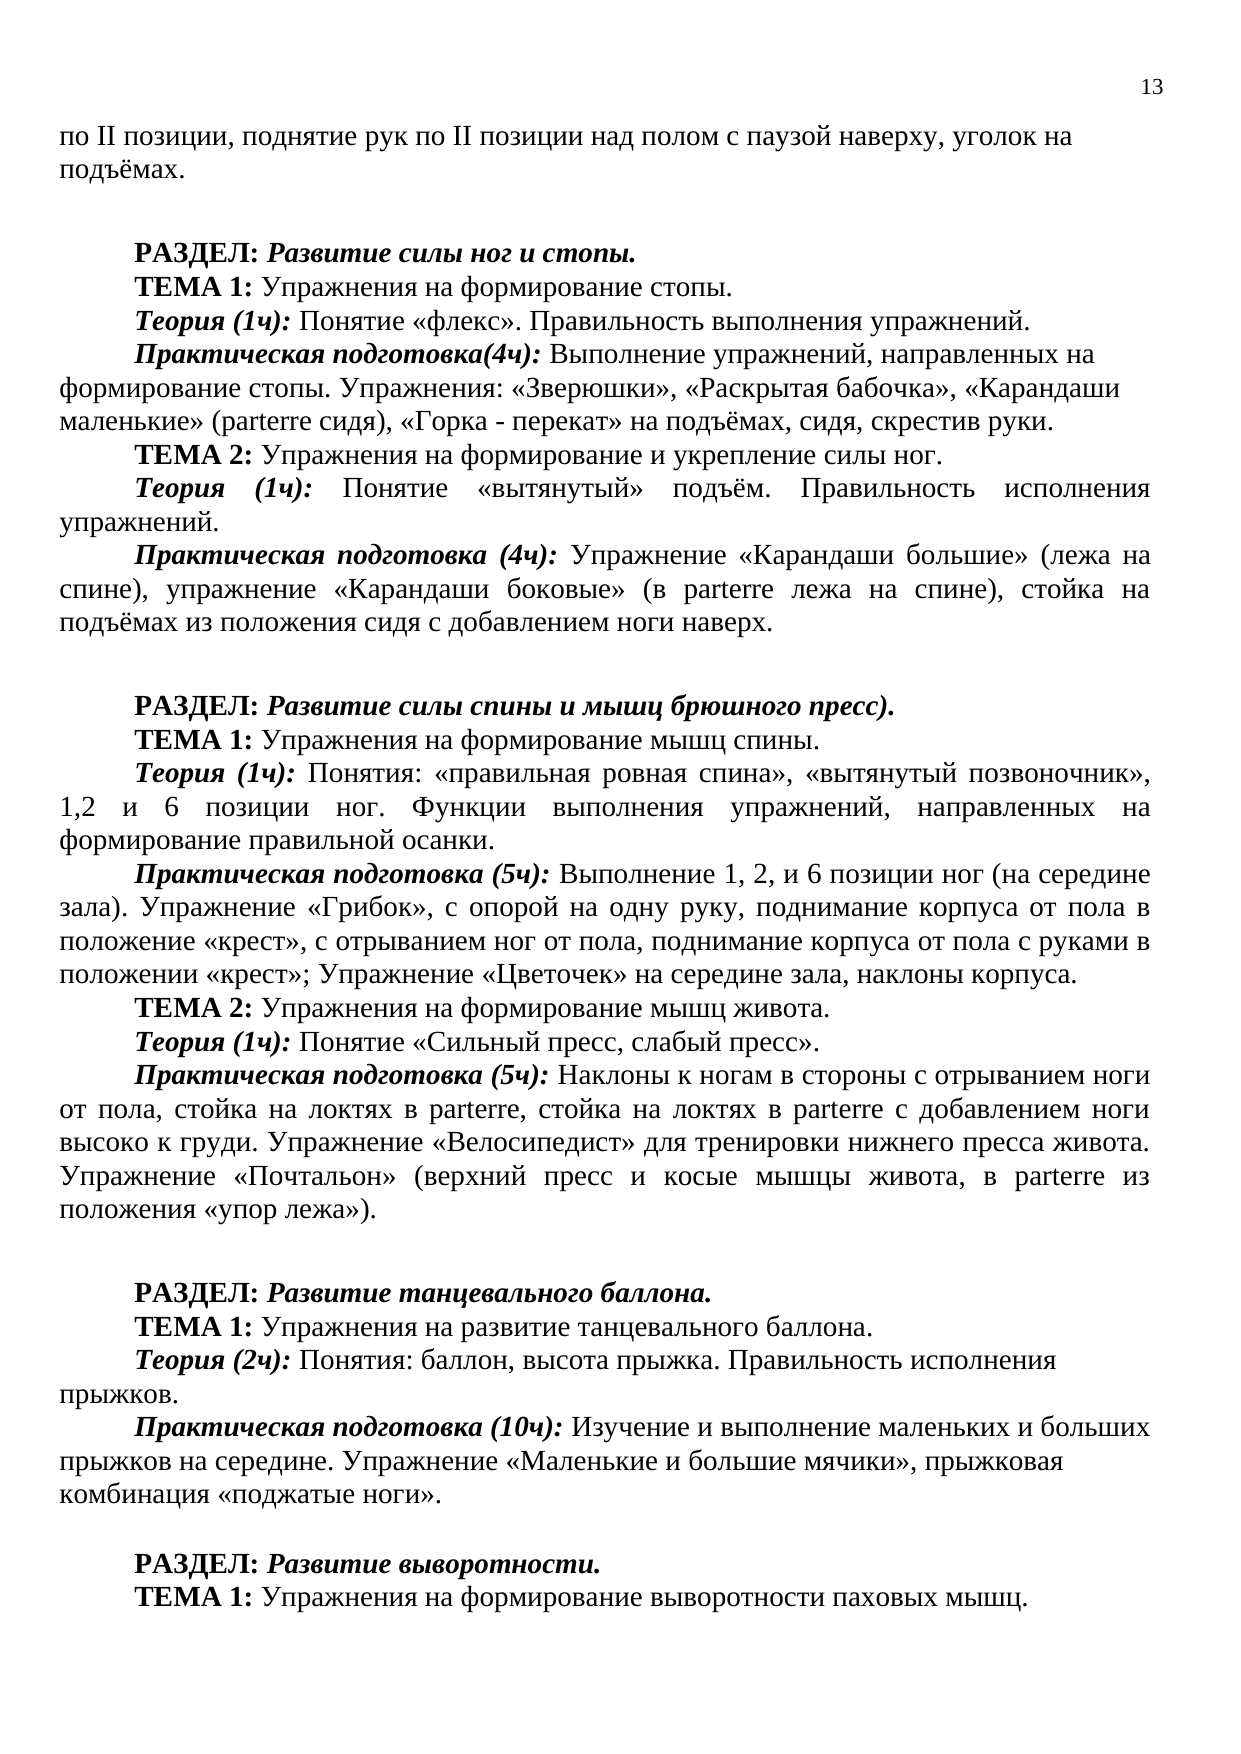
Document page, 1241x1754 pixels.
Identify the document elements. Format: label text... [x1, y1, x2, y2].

text Практическая подготовка (4ч): Упражнение «Карандаши большие» (лежа на спине), упражнение «Карандаши боковые» (в parterre лежа на спине), стойка на подъёмах из положения сидя с добавлением ноги наверх. [59, 537, 1152, 638]
subtitle РАЗДЕЛ: Развитие силы ног и стопы. [59, 236, 1152, 269]
text Практическая подготовка(4ч): Выполнение упражнений, направленных на формирование стопы. Упражнения: «Зверюшки», «Раскрытая бабочка», «Карандаши маленькие» (parterre сидя), «Горка - перекат» на подъёмах, сидя, скрестив руки. [59, 336, 1152, 437]
text Практическая подготовка (10ч): Изучение и выполнение маленьких и больших прыжков на середине. Упражнение «Маленькие и большие мячики», прыжковая комбинация «поджатые ноги». [59, 1409, 1152, 1510]
subtitle РАЗДЕЛ: Развитие танцевального баллона. [59, 1275, 1152, 1309]
text ТЕМА 1: Упражнения на формирование выворотности паховых мышц. [59, 1579, 1152, 1613]
text РАЗДЕЛ: Развитие выворотности. [59, 1546, 1152, 1579]
text Теория (2ч): Понятия: баллон, высота прыжка. Правильность исполнения прыжков. [59, 1342, 1152, 1409]
subtitle РАЗДЕЛ: Развитие силы спины и мышц брюшного пресс). [59, 688, 1152, 722]
text Теория (1ч): Понятие «Сильный пресс, слабый пресс». [59, 1024, 1152, 1057]
text ТЕМА 1: Упражнения на развитие танцевального баллона. [59, 1309, 1152, 1342]
text Теория (1ч): Понятия: «правильная ровная спина», «вытянутый позвоночник», 1,2 и 6 позиции ног. Функции выполнения упражнений, направленных на формирование правильной осанки. [59, 755, 1152, 856]
text Практическая подготовка (5ч): Выполнение 1, 2, и 6 позиции ног (на середине зала). Упражнение «Грибок», с опорой на одну руку, поднимание корпуса от пола в положение «крест», с отрыванием ног от пола, поднимание корпуса от пола с руками в положении «крест»; Упражнение «Цветочек» на середине зала, наклоны корпуса. [59, 856, 1152, 990]
text Теория (1ч): Понятие «флекс». Правильность выполнения упражнений. [59, 303, 1152, 336]
text ТЕМА 2: Упражнения на формирование и укрепление силы ног. [59, 437, 1152, 470]
text Теория (1ч): Понятие «вытянутый» подъём. Правильность исполнения упражнений. [59, 470, 1152, 537]
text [59, 118, 1152, 185]
text ТЕМА 1: Упражнения на формирование мышц спины. [59, 722, 1152, 755]
text ТЕМА 2: Упражнения на формирование мышц живота. [59, 990, 1152, 1024]
text ТЕМА 1: Упражнения на формирование стопы. [59, 269, 1152, 303]
text Практическая подготовка (5ч): Наклоны к ногам в стороны с отрыванием ноги от пола, стойка на локтях в parterre, стойка на локтях в parterre с добавлением ноги высоко к груди. Упражнение «Велосипедист» для тренировки нижнего пресса живота. Упражнение «Почтальон» (верхний пресс и косые мышцы живота, в parterre из положения «упор лежа»). [59, 1057, 1152, 1225]
